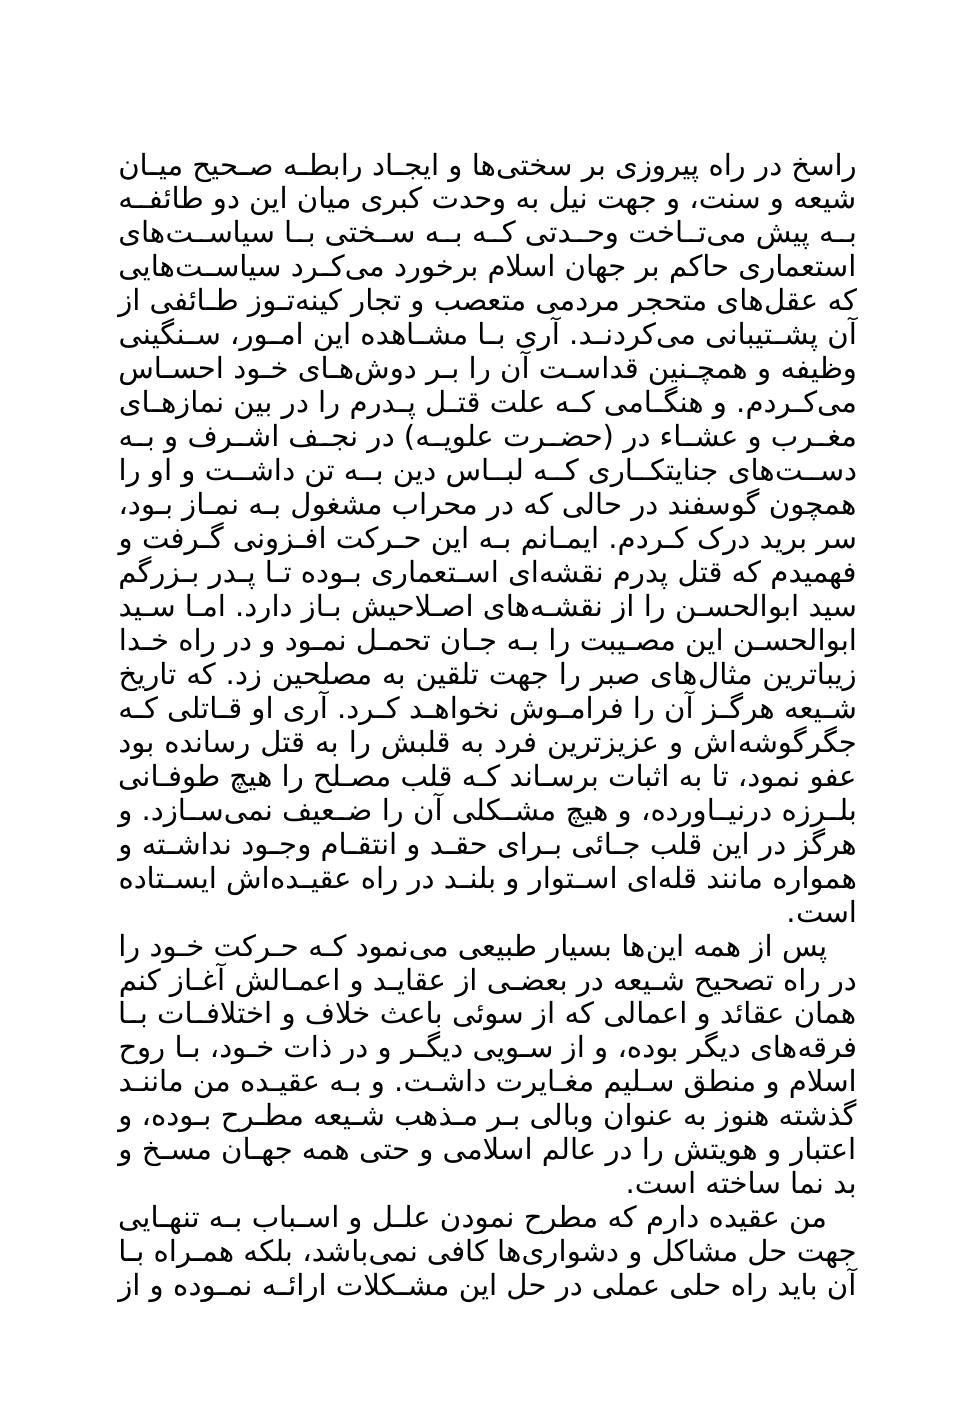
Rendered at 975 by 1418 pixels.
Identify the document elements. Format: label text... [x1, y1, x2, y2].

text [118, 148, 857, 929]
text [118, 1201, 857, 1302]
text پس از همه این‌ها بسیار طبیعی می‌نمود که حرکت خود را در راه تصحیح شیعه در بعضی از عقاید و اعمالش آغاز کنم همان عقائد و اعمالی که از سوئی باعث خلاف و اختلافات با فرقه‌های دیگر بوده، و از سویی دیگر و در ذات خود، با روح اسلام و منطق سلیم مغایرت داشت. و به عقیده من مانند گذشته هنوز به عنوان وبالی بر مذهب شیعه مطرح بوده، و اعتبار و هویتش را در عالم اسلامی و حتی همه جهان مسخ و بد نما ساخته است. [118, 929, 857, 1201]
